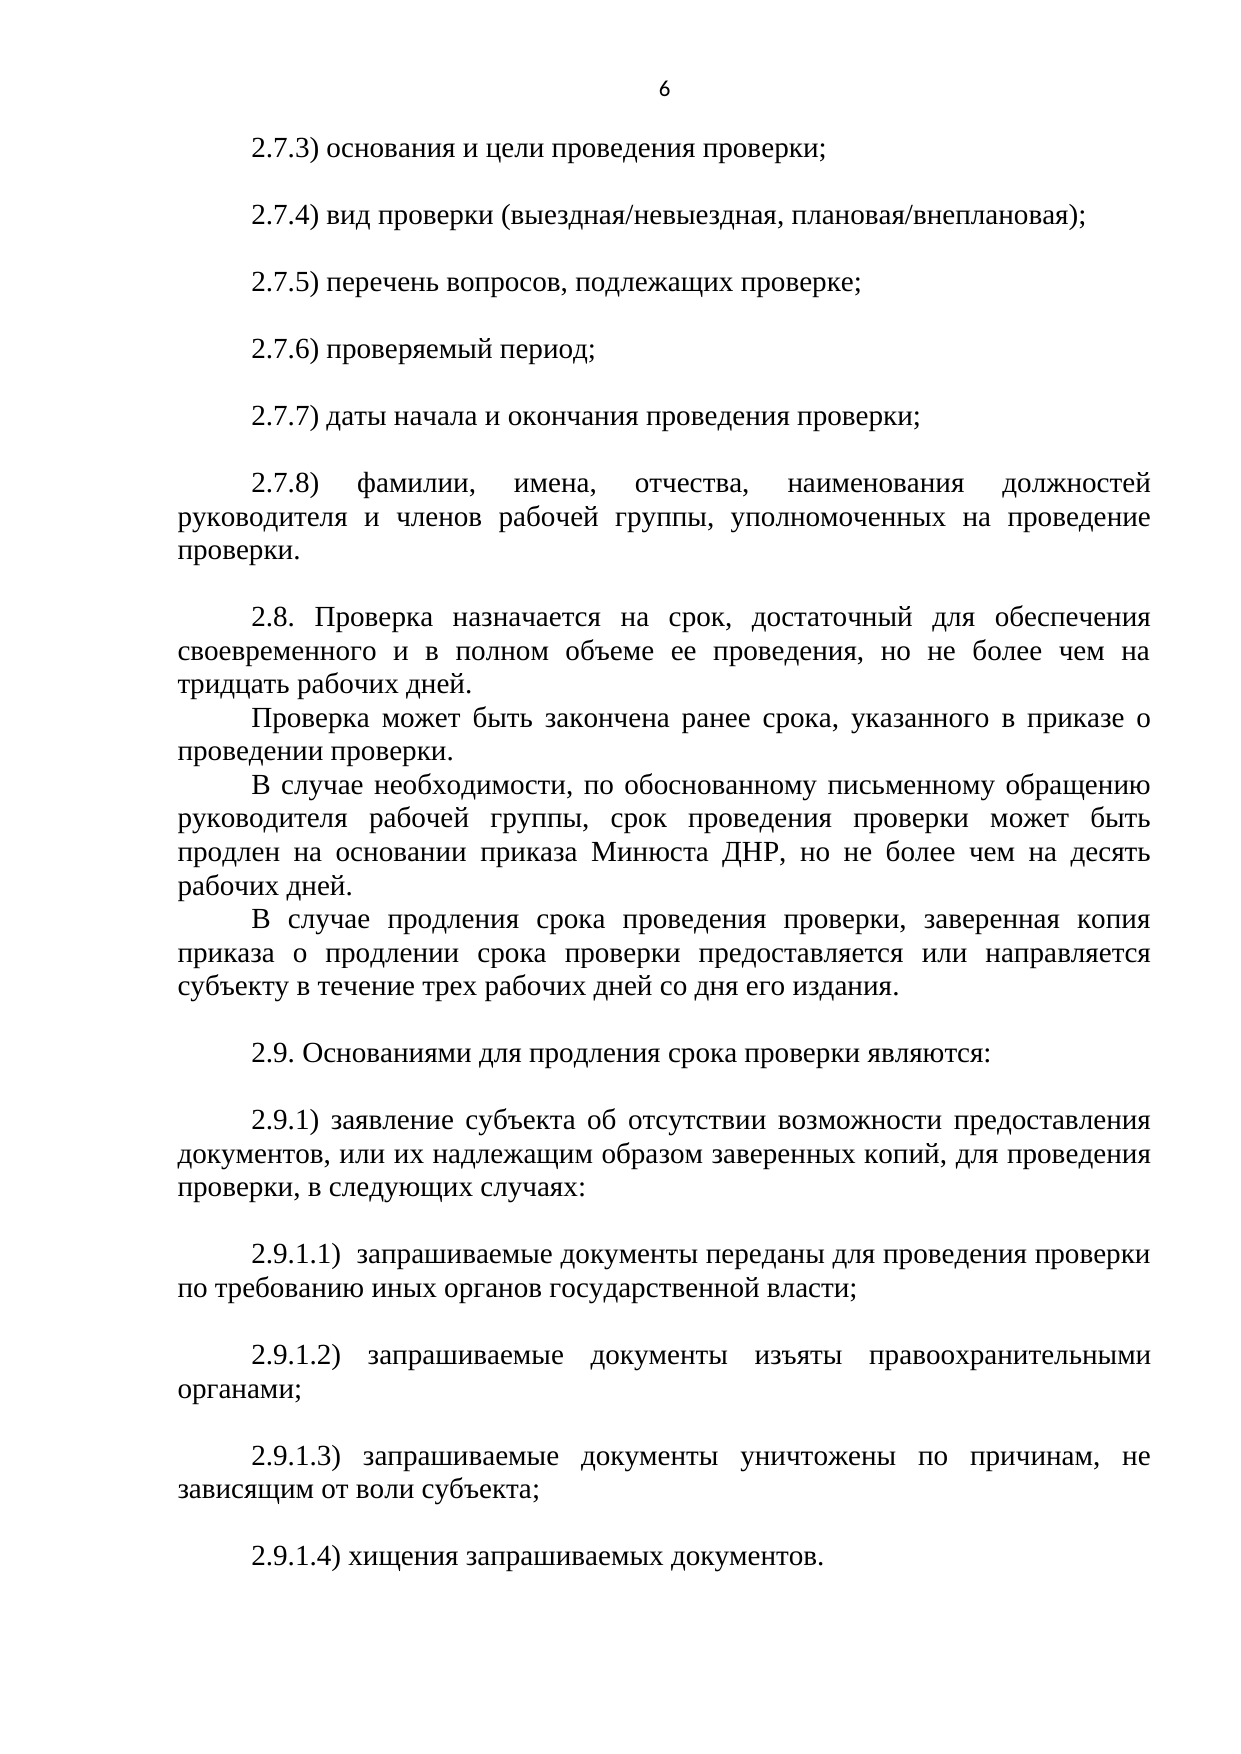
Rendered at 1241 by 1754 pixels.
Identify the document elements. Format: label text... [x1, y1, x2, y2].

text 2.9. Основаниями для продления срока проверки являются: [177, 1035, 1152, 1069]
text 2.9.1.1) запрашиваемые документы переданы для проведения проверки по требованию иных органов государственной власти; [177, 1237, 1152, 1304]
text 2.7.6) проверяемый период; [177, 331, 1152, 364]
text 2.7.7) даты начала и окончания проведения проверки; [177, 398, 1152, 432]
text 2.7.4) вид проверки (выездная/невыездная, плановая/внеплановая); [177, 197, 1152, 230]
text 2.7.5) перечень вопросов, подлежащих проверке; [177, 264, 1152, 297]
text В случае необходимости, по обоснованному письменному обращению руководителя рабочей группы, срок проведения проверки может быть продлен на основании приказа Минюста ДНР, но не более чем на десять рабочих дней. [177, 767, 1152, 901]
text 2.9.1.3) запрашиваемые документы уничтожены по причинам, не зависящим от воли субъекта; [177, 1438, 1152, 1505]
text 2.9.1) заявление субъекта об отсутствии возможности предоставления документов, или их надлежащим образом заверенных копий, для проведения проверки, в следующих случаях: [177, 1102, 1152, 1203]
text Проверка может быть закончена ранее срока, указанного в приказе о проведении проверки. [177, 700, 1152, 767]
text 2.9.1.4) хищения запрашиваемых документов. [177, 1538, 1152, 1572]
text 2.7.8) фамилии, имена, отчества, наименования должностей руководителя и членов рабочей группы, уполномоченных на проведение проверки. [177, 465, 1152, 566]
text 2.8. Проверка назначается на срок, достаточный для обеспечения своевременного и в полном объеме ее проведения, но не более чем на тридцать рабочих дней. [177, 599, 1152, 700]
text 2.9.1.2) запрашиваемые документы изъяты правоохранительными органами; [177, 1337, 1152, 1404]
text В случае продления срока проведения проверки, заверенная копия приказа о продлении срока проверки предоставляется или направляется субъекту в течение трех рабочих дней со дня его издания. [177, 901, 1152, 1002]
text 2.7.3) основания и цели проведения проверки; [177, 130, 1152, 163]
